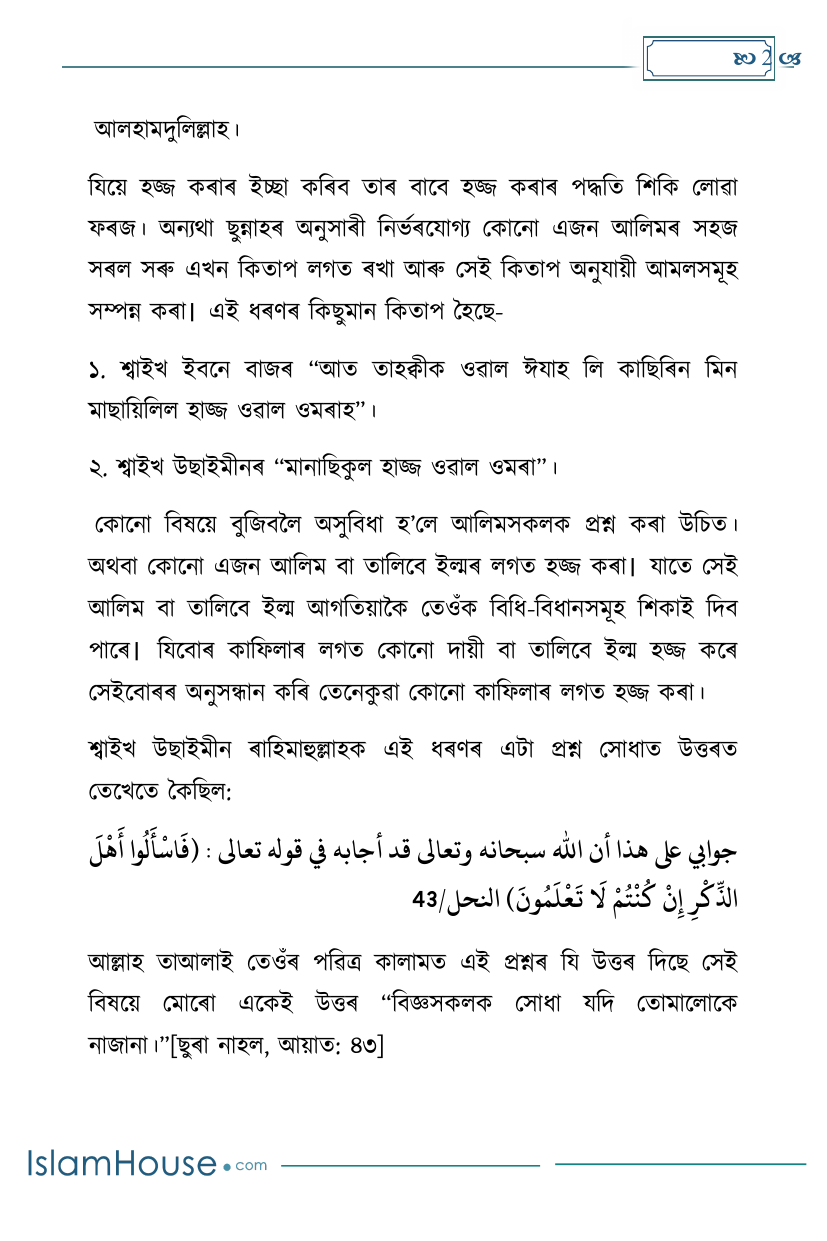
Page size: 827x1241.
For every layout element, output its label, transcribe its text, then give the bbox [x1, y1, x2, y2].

text শ্বাইখ উছাইমীন ৰাহিমাহুল্লাহক এই ধৰণৰ এটা প্ৰশ্ন সোধাত উত্তৰত তেখেতে কৈছিল: [89, 727, 738, 810]
text কোনো বিষয়ে বুজিবলৈ অসুবিধা হ’লে আলিমসকলক প্ৰশ্ন কৰা উচিত। অথবা কোনো এজন আলিম বা তালিবে ইল্মৰ লগত হজ্জ কৰা। যাতে সেই আলিম বা তালিবে ইল্ম আগতিয়াকৈ তেওঁক বিধি-বিধানসমূহ শিকাই দিব পাৰে। যিবোৰ কাফিলাৰ লগত কোনো দায়ী বা তালিবে ইল্ম হজ্জ কৰে সেইবোৰৰ অনুসন্ধান কৰি তেনেকুৱা কোনো কাফিলাৰ লগত হজ্জ কৰা। [89, 502, 738, 712]
text ১. শ্বাইখ ইবনে বাজৰ “আত তাহক্বীক ওৱাল ঈযাহ লি কাছিৰিন মিন মাছায়িলিল হাজ্জ ওৱাল ওমৰাহ”। [89, 347, 738, 430]
text আল্লাহ তাআলাই তেওঁৰ পৱিত্ৰ কালামত এই প্ৰশ্নৰ যি উত্তৰ দিছে সেই বিষয়ে মোৰো একেই উত্তৰ “বিজ্ঞসকলক সোধা যদি তোমালোকে নাজানা।”[ছুৰা নাহল, আয়াত: ৪৩] [89, 940, 738, 1064]
picture [548, 1144, 807, 1181]
text جوابي على هذا أن الله سبحانه وتعالى قد أجابه في قوله تعالى : (فَاسْأَلُوا أَهْلَ الذِّكْرِ إِنْ كُنْتُمْ لَا تَعْلَمُونَ) النحل/43 [89, 826, 738, 924]
picture [20, 1145, 541, 1182]
text ২. শ্বাইখ উছাইমীনৰ “মানাছিকুল হাজ্জ ওৱাল ওমৰা”। [89, 445, 738, 487]
text যিয়ে হজ্জ কৰাৰ ইচ্ছা কৰিব তাৰ বাবে হজ্জ কৰাৰ পদ্ধতি শিকি লোৱা ফৰজ। অন্যথা ছুন্নাহৰ অনুসাৰী নিৰ্ভৰযোগ্য কোনো এজন আলিমৰ সহজ সৰল সৰু এখন কিতাপ লগত ৰখা আৰু সেই কিতাপ অনুযায়ী আমলসমূহ সম্পন্ন কৰা। এই ধৰণৰ কিছুমান কিতাপ হৈছে- [89, 164, 738, 331]
text আলহামদুলিল্লাহ। [89, 107, 738, 149]
